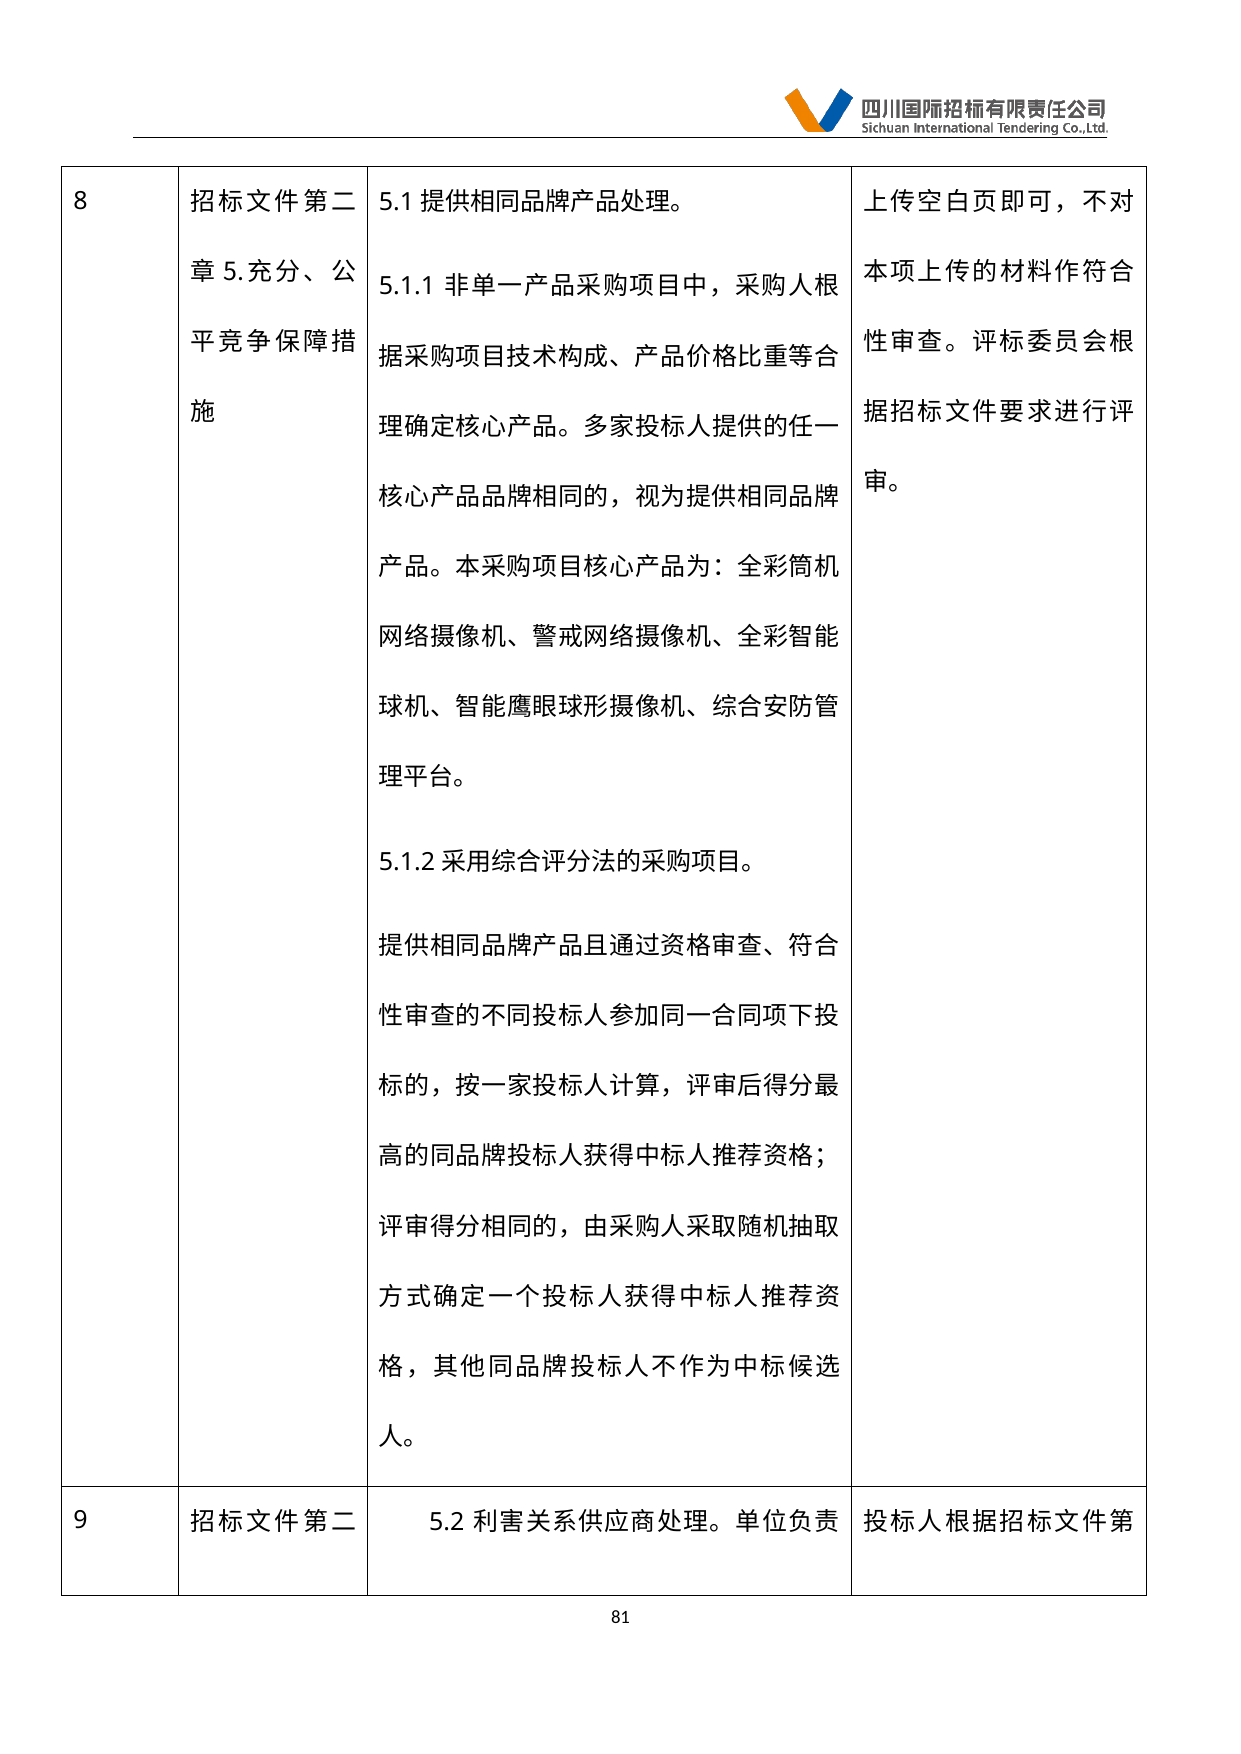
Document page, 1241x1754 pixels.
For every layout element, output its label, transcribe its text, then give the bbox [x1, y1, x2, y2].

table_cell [852, 167, 1146, 1486]
table_cell 9 [62, 1487, 178, 1595]
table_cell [368, 1487, 851, 1595]
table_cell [179, 1487, 367, 1595]
table_cell 5.1 提供相同品牌产品处理。 5.1.1 非单一产品采购项目中，采购人根据采购项目技术构成、产品价格比重等合理确定核心产品。多家投标人提供的任一核心产品品牌相同的，视为提供相同品牌产品。本采购项目核心产品为：全彩筒机网络摄像机、警戒网络摄像机、全彩智能球机、智能鹰眼球形摄像机、综合安防管理平台。 5.1.2 采用综合评分法的采购项目。 提供相同品牌产品且通过资格审查、符合性审查的不同投标人参加同一合同项下投标的，按一家投标人计算，评审后得分最高的同品牌投标人获得中标人推荐资格；评审得分相同的，由采购人采取随机抽取方式确定一个投标人获得中标人推荐资格，其他同品牌投标人不作为中标候选人。 [368, 167, 851, 1486]
picture [784, 88, 1108, 135]
table_cell 招标文件第二章5.充分、公平竞争保障措施 [179, 167, 367, 1486]
table_cell 8 [62, 167, 178, 1486]
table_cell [852, 1487, 1146, 1595]
